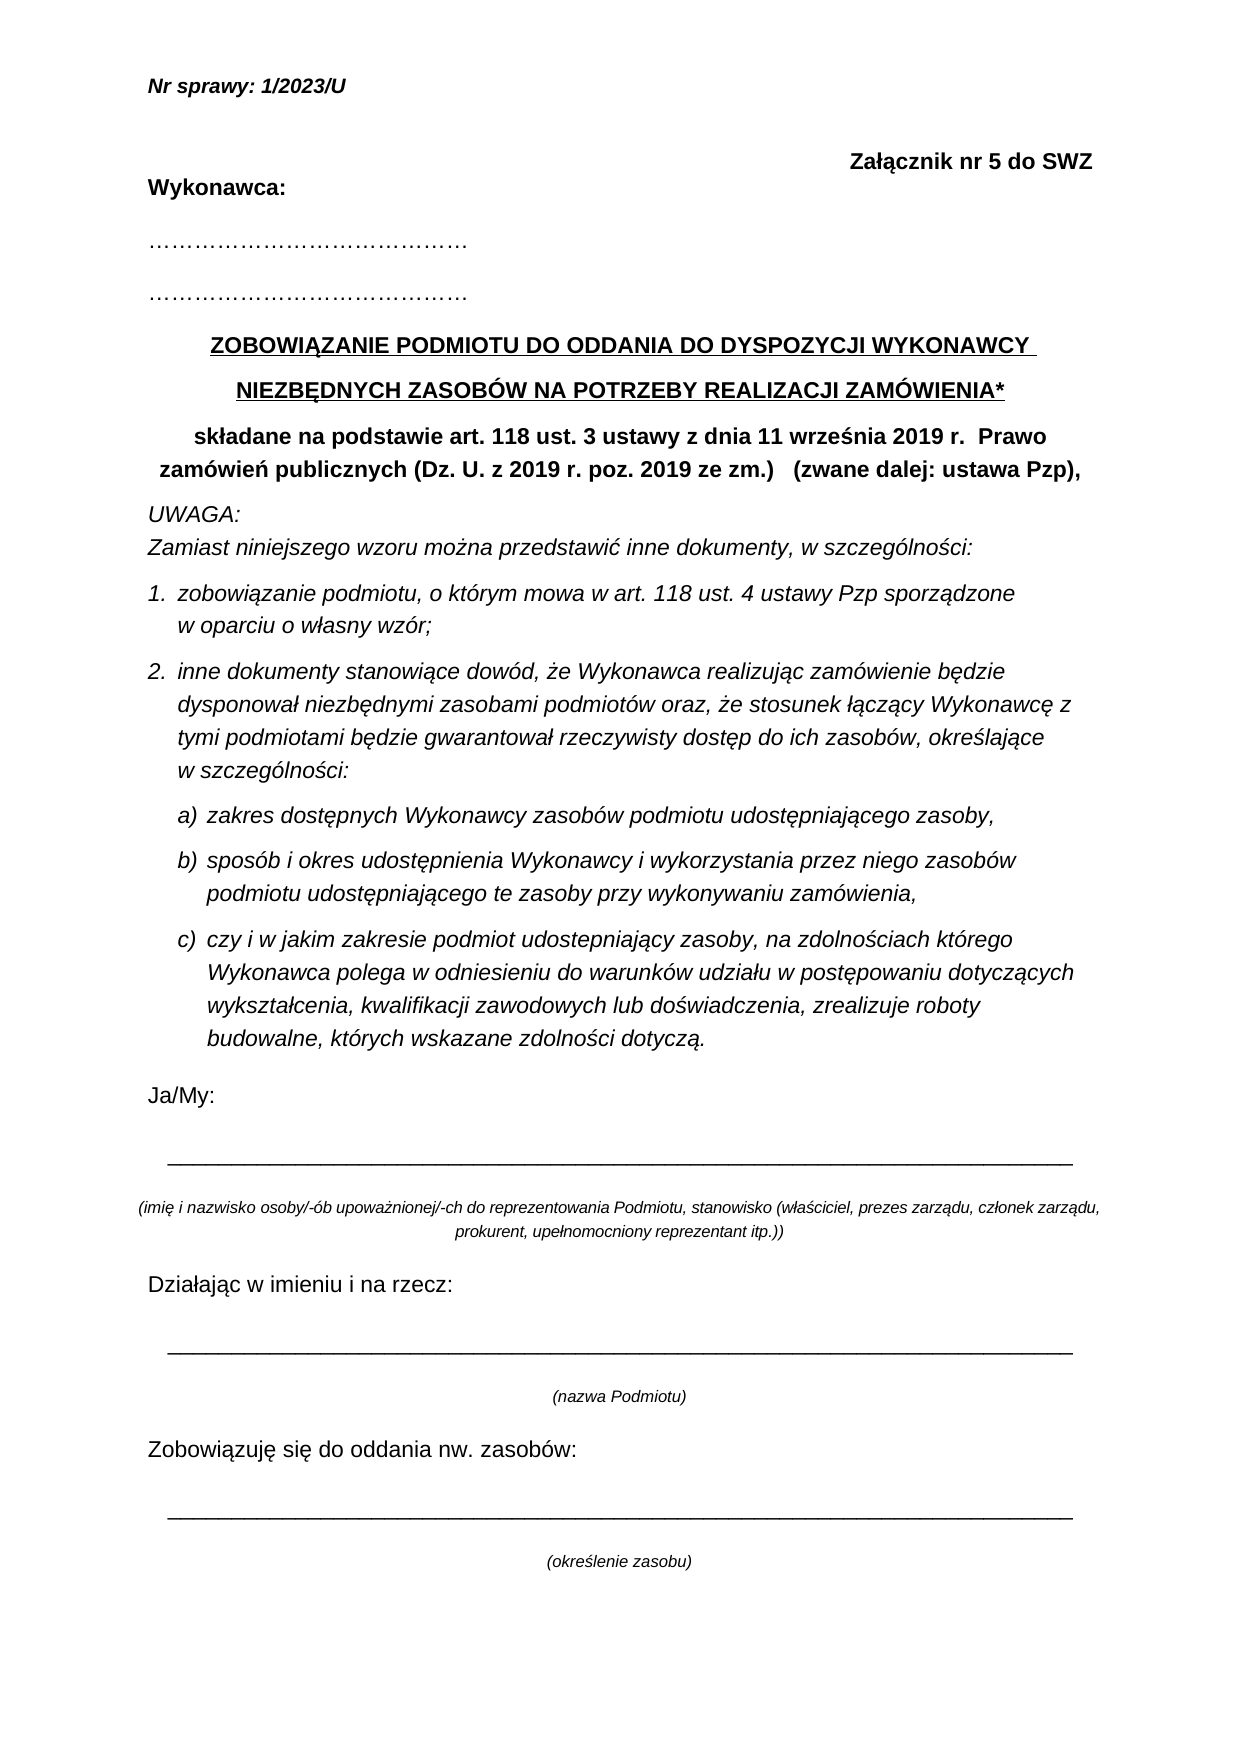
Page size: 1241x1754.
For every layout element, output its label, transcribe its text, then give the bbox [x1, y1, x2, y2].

text (imię i nazwisko osoby/-ób upoważnionej/-ch do reprezentowania Podmiotu, stanowisko (właściciel, prezes zarządu, członek zarządu, prokurent, upełnomocniony reprezentant itp.)) [133, 1198, 1108, 1241]
text Wykonawca: [148, 174, 1093, 200]
text Ja/My: [148, 1082, 1093, 1109]
text Załącznik nr 5 do SWZ [148, 148, 1093, 174]
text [148, 1494, 1093, 1520]
list zakres dostępnych Wykonawcy zasobów podmiotu udostępniającego zasoby, [177, 802, 1093, 828]
list sposób i okres udostępnienia Wykonawcy i wykorzystania przez niego zasobów podmiotu udostępniającego te zasoby przy wykonywaniu zamówienia, [177, 847, 1093, 907]
list inne dokumenty stanowiące dowód, że Wykonawca realizując zamówienie będzie dysponował niezbędnymi zasobami podmiotów oraz, że stosunek łączący Wykonawcę z tymi podmiotami będzie gwarantował rzeczywisty dostęp do ich zasobów, określające w szczególności: [148, 658, 1093, 783]
text (określenie zasobu) [148, 1552, 1093, 1571]
list zobowiązanie podmiotu, o którym mowa w art. 118 ust. 4 ustawy Pzp sporządzone w oparciu o własny wzór; [148, 579, 1093, 639]
text (nazwa Podmiotu) [148, 1387, 1093, 1406]
text ZOBOWIĄZANIE PODMIOTU DO ODDANIA DO DYSPOZYCJI WYKONAWCY [148, 332, 1093, 358]
text Zamiast niniejszego wzoru można przedstawić inne dokumenty, w szczególności: [148, 534, 1093, 561]
text ………………………………………………………………………… [148, 227, 472, 306]
text Działając w imieniu i na rzecz: [148, 1271, 1093, 1298]
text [148, 1329, 1093, 1356]
list czy i w jakim zakresie podmiot udostepniający zasoby, na zdolnościach którego Wykonawca polega w odniesieniu do warunków udziału w postępowaniu dotyczących wykształcenia, kwalifikacji zawodowych lub doświadczenia, zrealizuje roboty budowalne, których wskazane zdolności dotyczą. [177, 926, 1093, 1051]
text NIEZBĘDNYCH ZASOBÓW NA POTRZEBY REALIZACJI ZAMÓWIENIA* [148, 377, 1093, 404]
text składane na podstawie art. 118 ust. 3 ustawy z dnia 11 września 2019 r. Prawo zamówień publicznych (Dz. U. z 2019 r. poz. 2019 ze zm.) (zwane dalej: ustawa Pzp), [148, 423, 1093, 482]
text Zobowiązuję się do oddania nw. zasobów: [148, 1436, 1093, 1462]
text UWAGA: [148, 501, 1093, 528]
text _______________________________________________________________________ [148, 1140, 1093, 1167]
